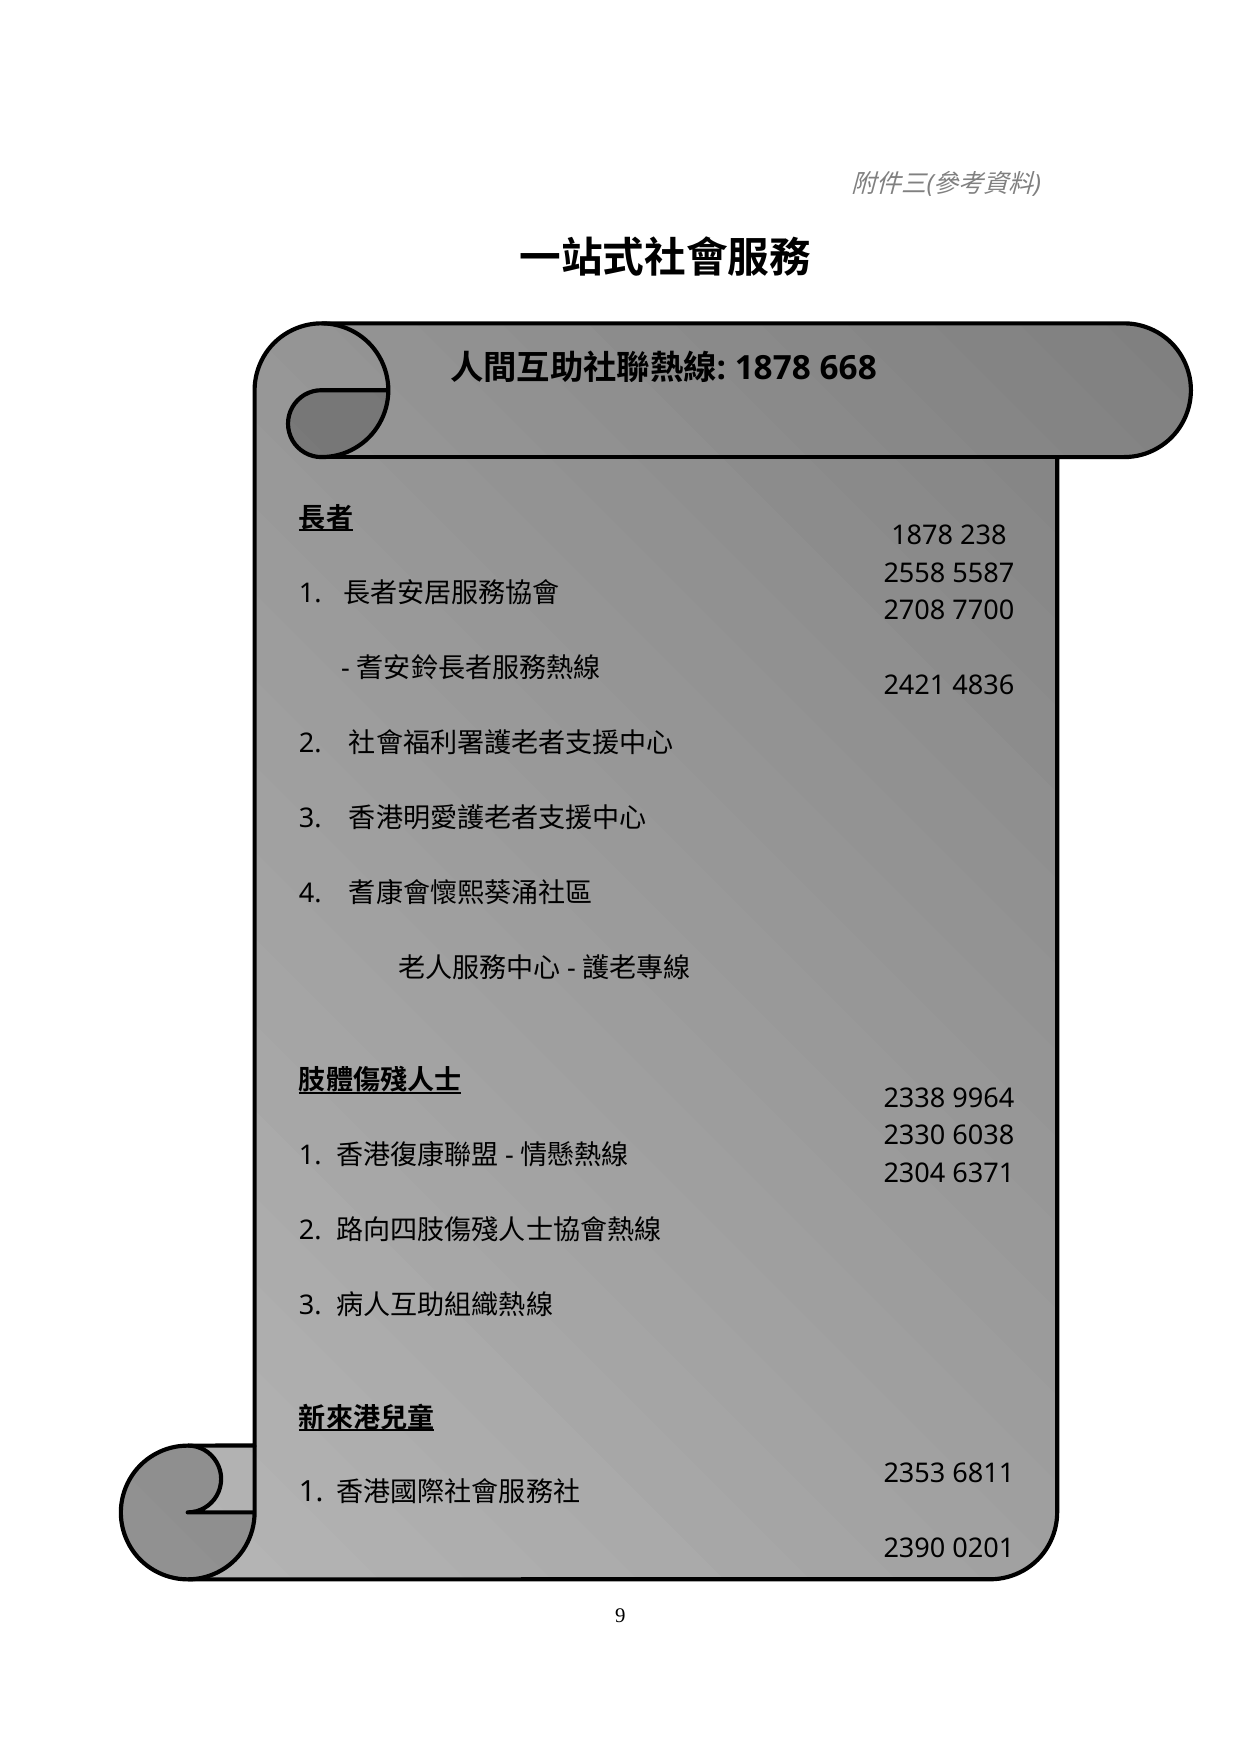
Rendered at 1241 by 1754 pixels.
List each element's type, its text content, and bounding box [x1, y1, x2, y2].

table_cell 2353 6811 2390 0201 [845, 1378, 1053, 1565]
table_cell 2338 9964 2330 6038 2304 6371 [845, 1040, 1053, 1378]
table_header 人間互助社聯熱線: 1878 668 [288, 328, 1053, 403]
text 一站式社會服務 [187, 236, 1044, 282]
table_cell 長者 長者安居服務協會 - 耆安鈴長者服務熱線 社會福利署護老者支援中心 香港明愛護老者支援中心 耆康會懷熙葵涌社區 老人服務中心 - 護老專線 [288, 403, 844, 1040]
text 附件三(參考資料) [187, 164, 1044, 200]
table_cell 1878 238 2558 5587 2708 7700 2421 4836 [845, 403, 1053, 1040]
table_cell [288, 1378, 844, 1565]
table_cell 肢體傷殘人士 香港復康聯盟 - 情懸熱線 路向四肢傷殘人士協會熱線 病人互助組織熱線 [288, 1040, 844, 1378]
